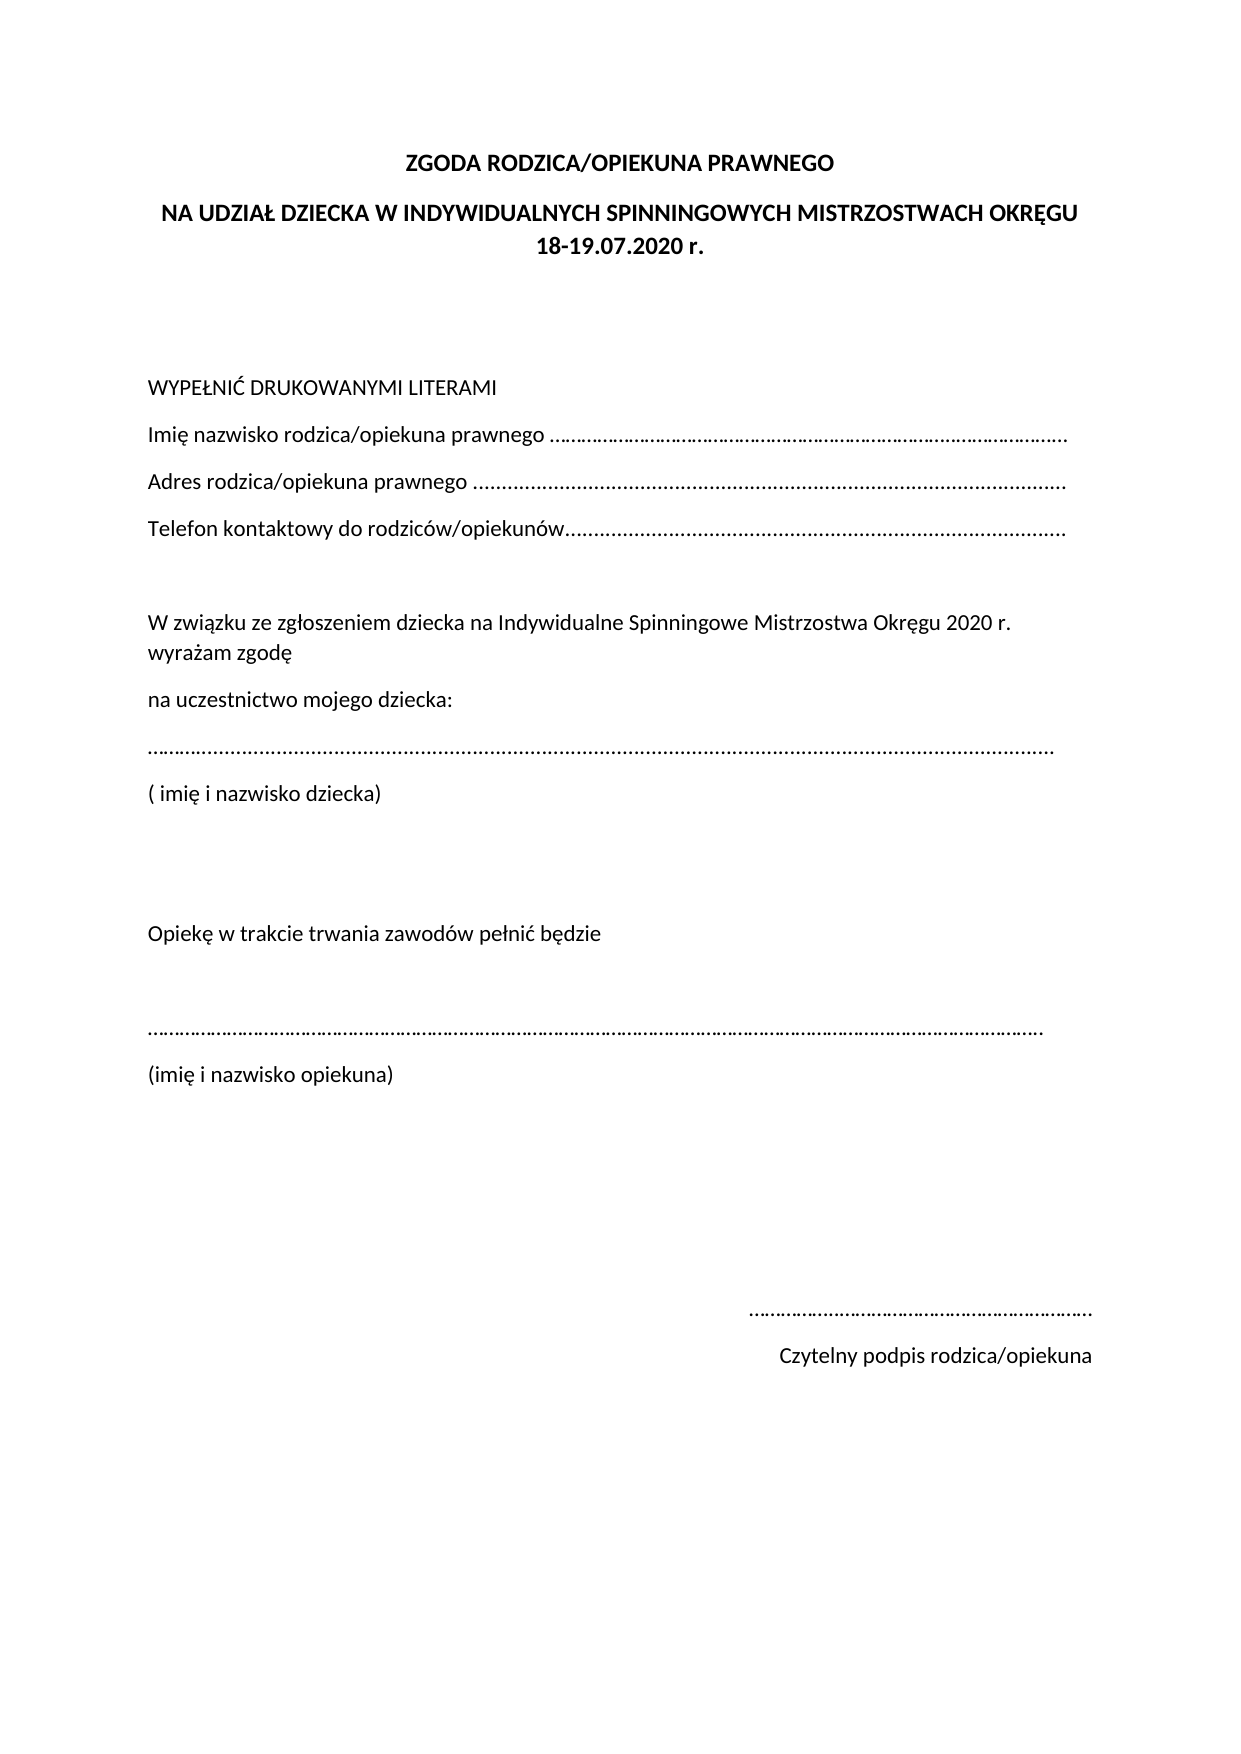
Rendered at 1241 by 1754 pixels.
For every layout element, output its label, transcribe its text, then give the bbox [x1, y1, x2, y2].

text ……………..………………………………………… [148, 1294, 1093, 1322]
text ( imię i nazwisko dziecka) [148, 779, 1093, 807]
text Opiekę w trakcie trwania zawodów pełnić będzie [148, 919, 1093, 947]
text W związku ze zgłoszeniem dziecka na Indywidualne Spinningowe Mistrzostwa Okręgu 2020 r. wyrażam zgodę [148, 608, 1093, 666]
text …………………………………………………………………………………………………………………………………………………….. [148, 1013, 1093, 1041]
text ………..................................................................................................................................................... [148, 732, 1093, 760]
text na uczestnictwo mojego dziecka: [148, 685, 1093, 713]
text Adres rodzica/opiekuna prawnego ....................................................................................................... [148, 467, 1093, 495]
text Czytelny podpis rodzica/opiekuna [148, 1341, 1093, 1399]
text Telefon kontaktowy do rodziców/opiekunów....................................................................................... [148, 514, 1093, 542]
text WYPEŁNIĆ DRUKOWANYMI LITERAMI [148, 373, 1093, 401]
text ZGODA RODZICA/OPIEKUNA PRAWNEGO [148, 148, 1093, 178]
text Imię nazwisko rodzica/opiekuna prawnego …………………………………………………………………..………………... [148, 420, 1093, 448]
text NA UDZIAŁ DZIECKA W INDYWIDUALNYCH SPINNINGOWYCH MISTRZOSTWACH OKRĘGU 18-19.07.2020 r. [148, 197, 1093, 261]
text (imię i nazwisko opiekuna) [148, 1060, 1093, 1088]
